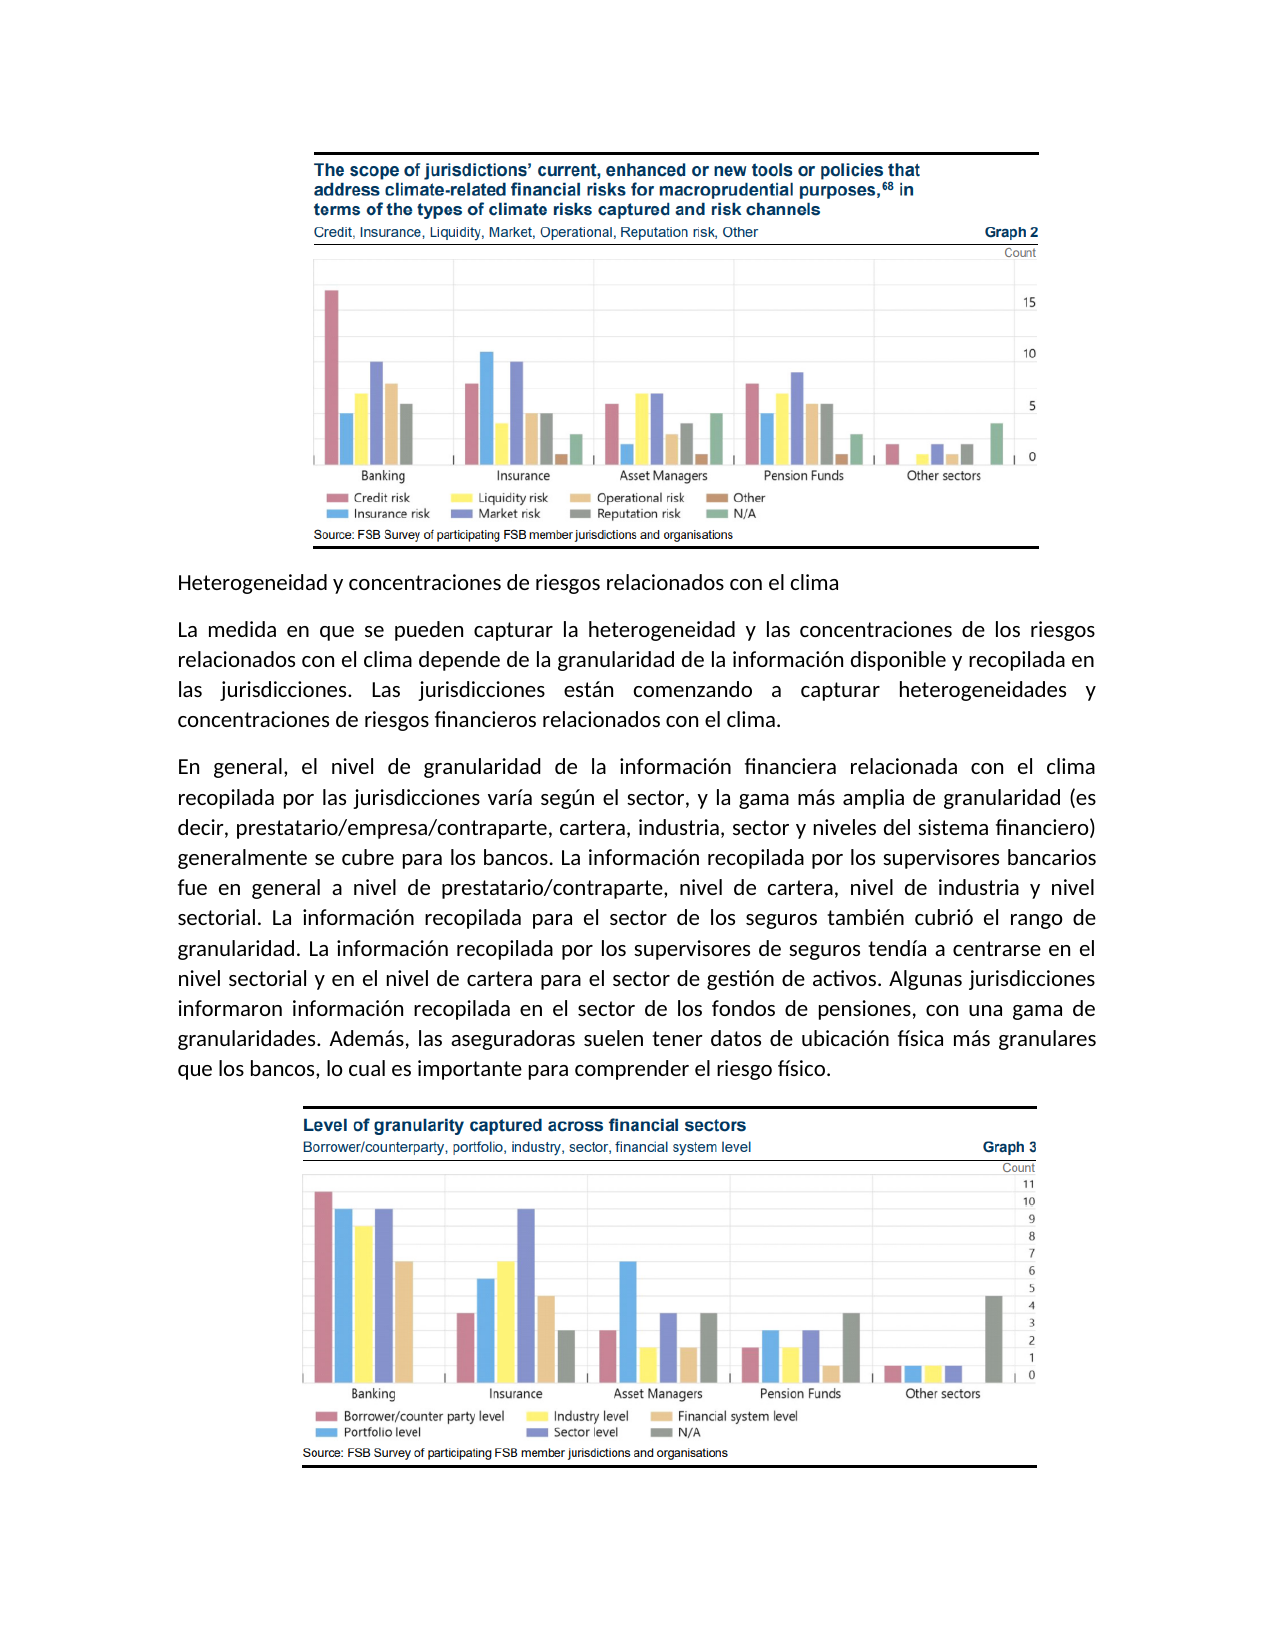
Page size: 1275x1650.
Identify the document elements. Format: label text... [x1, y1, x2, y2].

text En general, el nivel de granularidad de la información financiera relacionada con el clima recopilada por las jurisdicciones varía según el sector, y la gama más amplia de granularidad (es decir, prestatario/empresa/contraparte, cartera, industria, sector y niveles del sistema financiero) generalmente se cubre para los bancos. La información recopilada por los supervisores bancarios fue en general a nivel de prestatario/contraparte, nivel de cartera, nivel de industria y nivel sectorial. La información recopilada para el sector de los seguros también cubrió el rango de granularidad. La información recopilada por los supervisores de seguros tendía a centrarse en el nivel sectorial y en el nivel de cartera para el sector de gestión de activos. Algunas jurisdicciones informaron información recopilada en el sector de los fondos de pensiones, con una gama de granularidades. Además, las aseguradoras suelen tener datos de ubicación física más granulares que los bancos, lo cual es importante para comprender el riesgo físico. [177, 752, 1098, 1082]
picture [214, 1101, 1136, 1469]
text Heterogeneidad y concentraciones de riesgos relacionados con el clima [177, 568, 1098, 596]
picture [214, 147, 1136, 550]
text La medida en que se pueden capturar la heterogeneidad y las concentraciones de los riesgos relacionados con el clima depende de la granularidad de la información disponible y recopilada en las jurisdicciones. Las jurisdicciones están comenzando a capturar heterogeneidades y concentraciones de riesgos financieros relacionados con el clima. [177, 615, 1098, 733]
